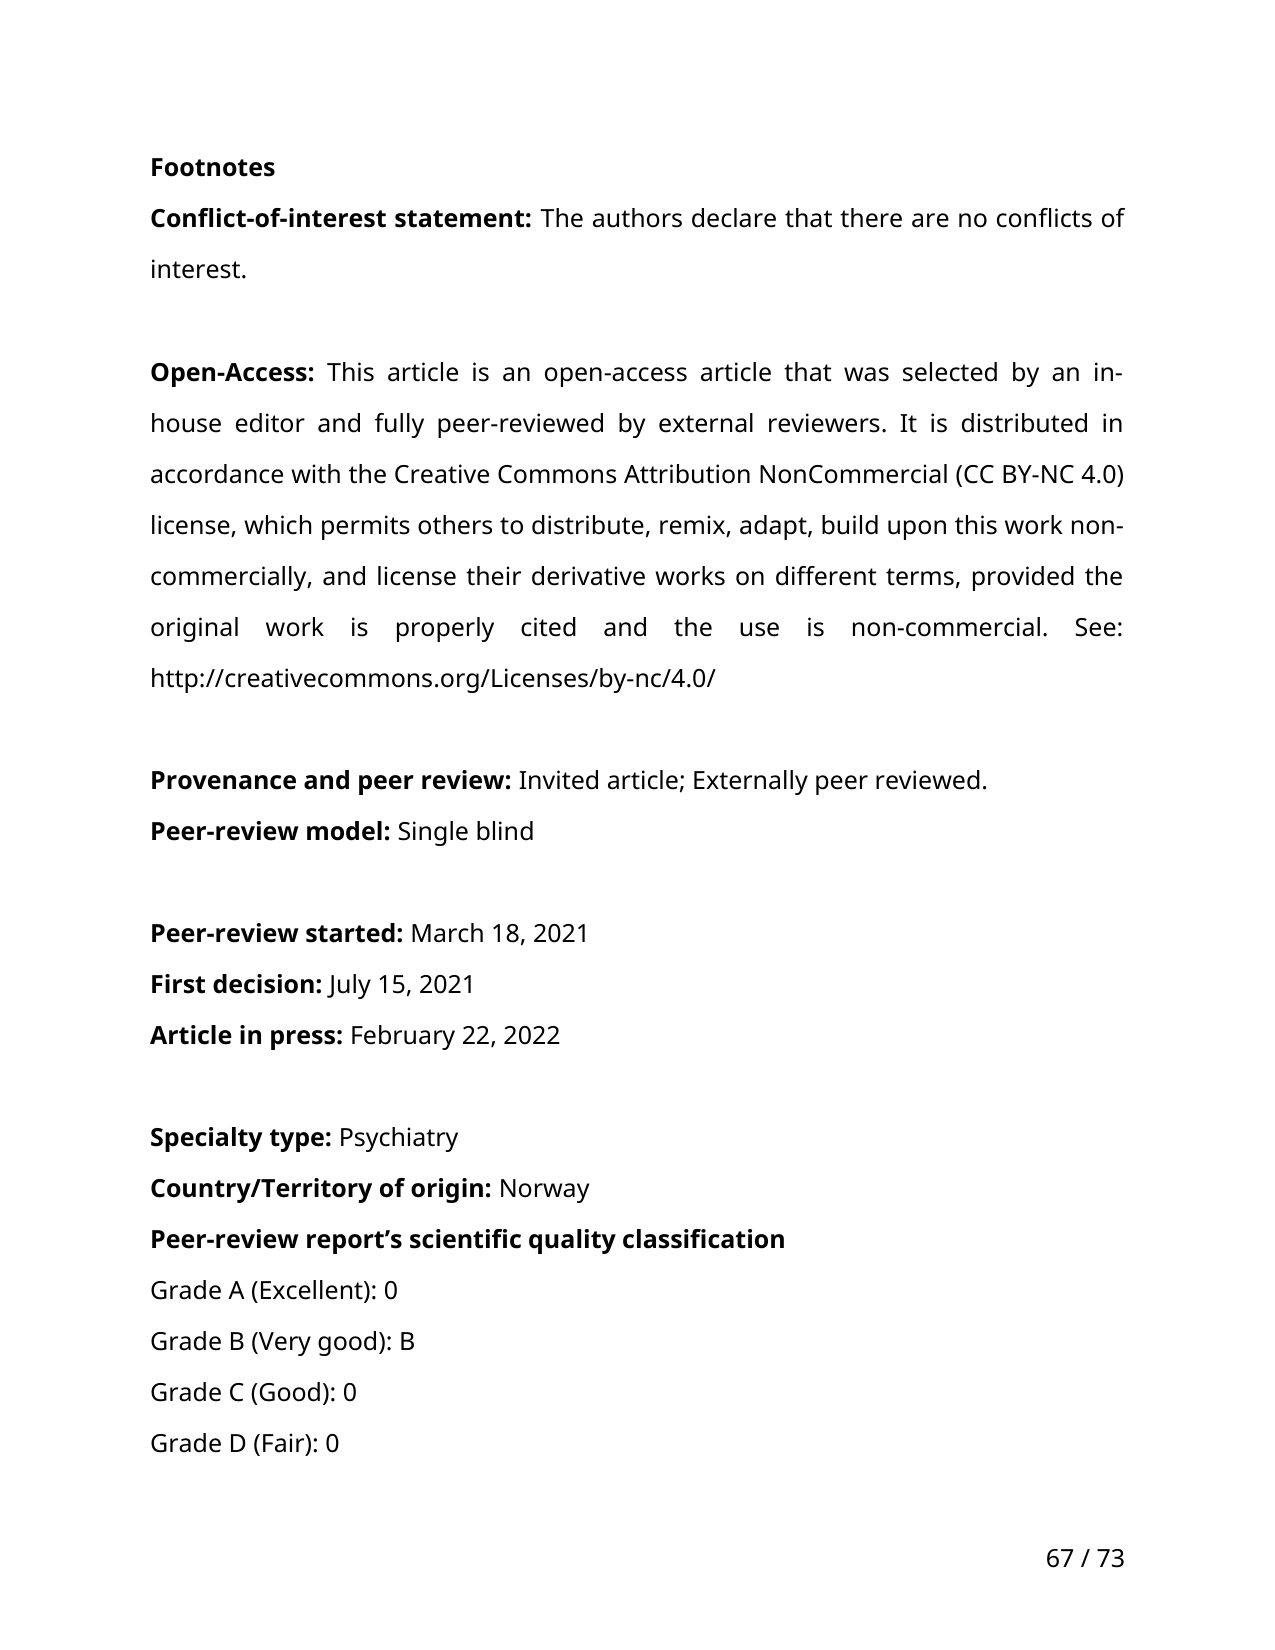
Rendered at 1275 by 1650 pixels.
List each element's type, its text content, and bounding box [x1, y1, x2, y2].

text Article in press: February 22, 2022 [150, 1018, 1125, 1052]
text Footnotes [150, 150, 1125, 184]
text Country/Territory of origin: Norway [150, 1171, 1125, 1205]
text Peer-review started: March 18, 2021 [150, 916, 1125, 950]
text Peer-review model: Single blind [150, 813, 1125, 848]
text Provenance and peer review: Invited article; Externally peer reviewed. [150, 762, 1125, 797]
text First decision: July 15, 2021 [150, 967, 1125, 1001]
text Grade C (Good): 0 [150, 1375, 1125, 1409]
text Peer-review report’s scientific quality classification [150, 1222, 1125, 1256]
text Specialty type: Psychiatry [150, 1120, 1125, 1154]
text Conflict-of-interest statement: The authors declare that there are no conflicts of interest. [150, 201, 1125, 286]
text Open-Access: This article is an open-access article that was selected by an in-house editor and fully peer-reviewed by external reviewers. It is distributed in accordance with the Creative Commons Attribution NonCommercial (CC BY-NC 4.0) license, which permits others to distribute, remix, adapt, build upon this work non-commercially, and license their derivative works on different terms, provided the original work is properly cited and the use is non-commercial. See: http://creativecommons.org/Licenses/by-nc/4.0/ [150, 354, 1125, 694]
text Grade D (Fair): 0 [150, 1426, 1125, 1460]
text Grade A (Excellent): 0 [150, 1273, 1125, 1307]
text Grade B (Very good): B [150, 1324, 1125, 1358]
